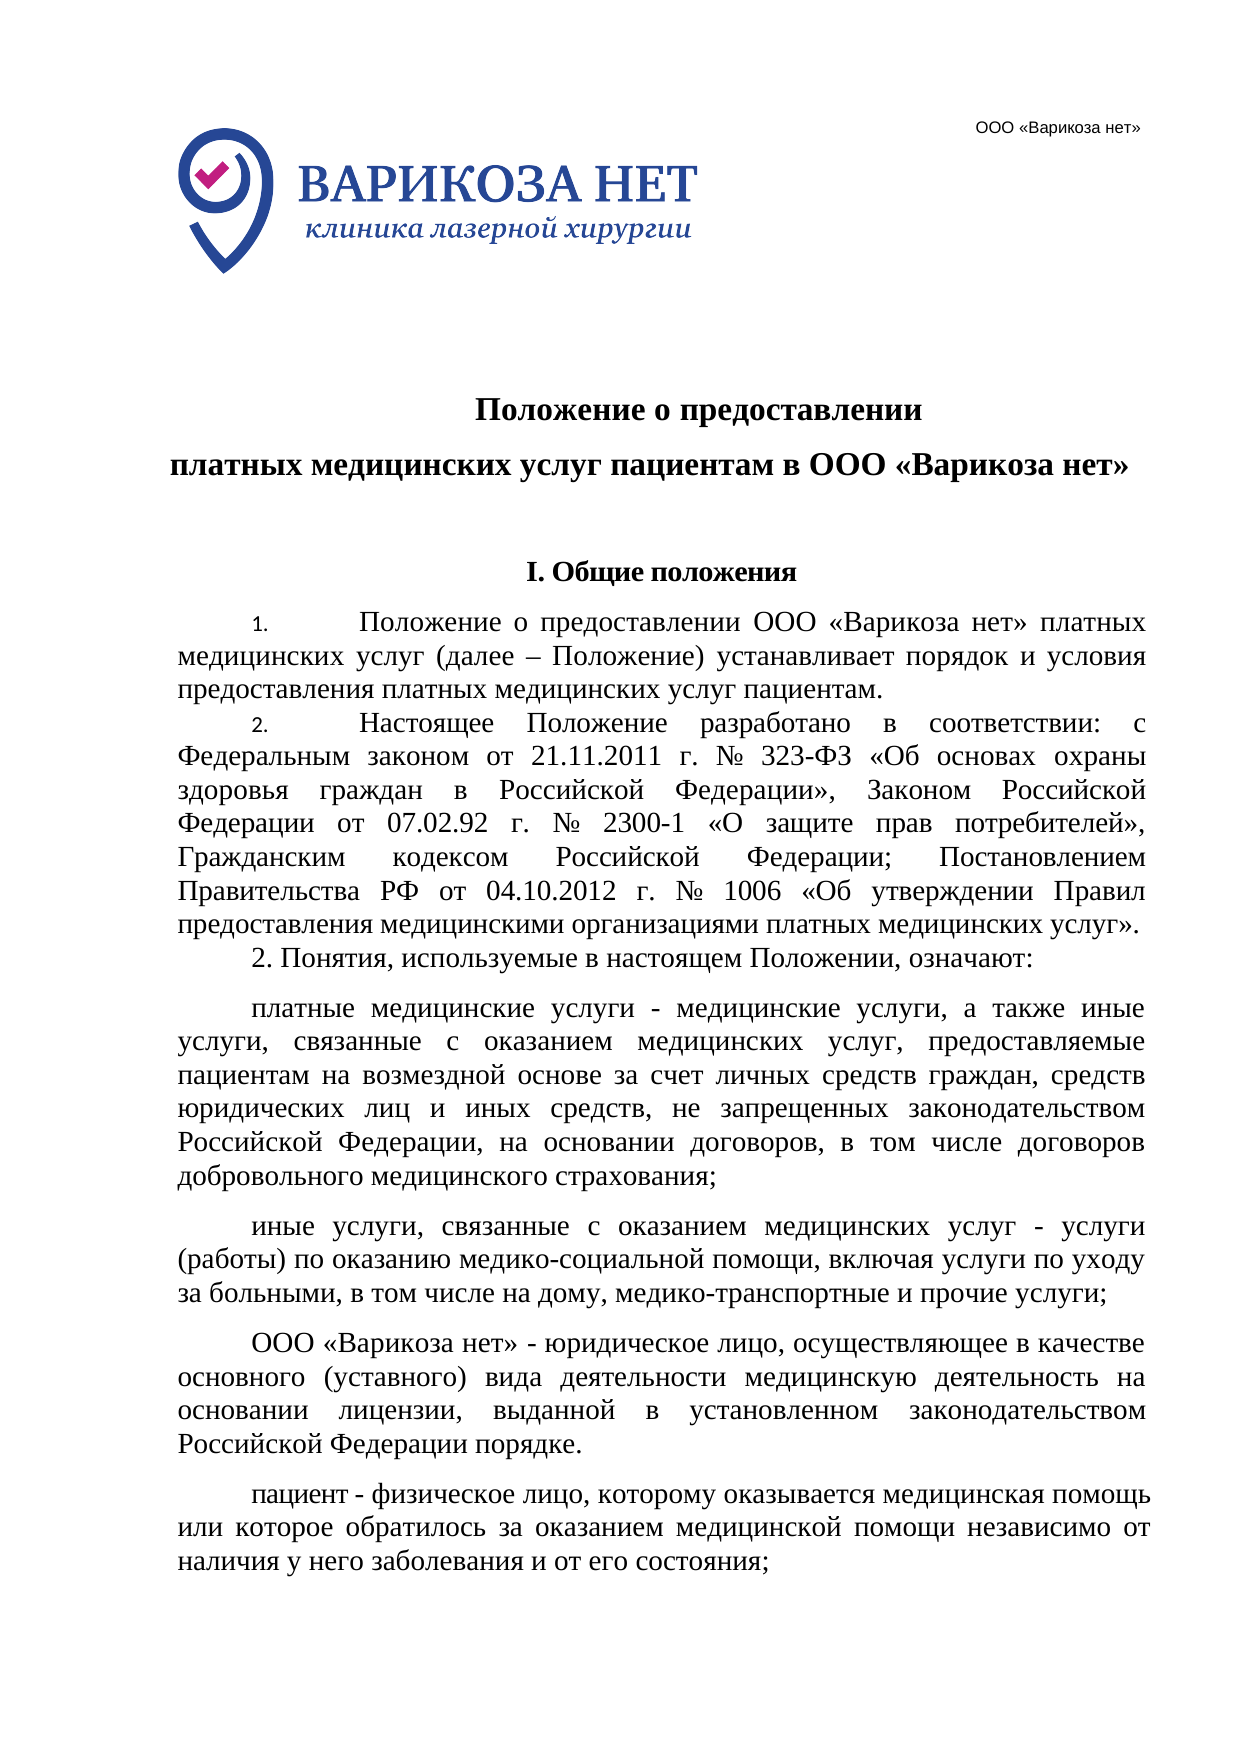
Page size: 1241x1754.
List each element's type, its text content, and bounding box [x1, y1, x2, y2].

text Положение о предоставлении [177, 389, 1146, 427]
table_header [163, 118, 753, 299]
text пациент - физическое лицо, которому оказывается медицинская помощь или которое обратилось за оказанием медицинской помощи независимо от наличия у него заболевания и от его состояния; [177, 1476, 1152, 1577]
text платных медицинских услуг пациентам в ООО «Варикоза нет» [148, 444, 1152, 482]
text I. Общие положения [177, 554, 1146, 588]
text иные услуги, связанные с оказанием медицинских услуг - услуги (работы) по оказанию медико-социальной помощи, включая услуги по уходу за больными, в том числе на дому, медико-транспортные и прочие услуги; [177, 1208, 1146, 1308]
table_header ООО «Варикоза нет» [753, 118, 1152, 299]
list Настоящее Положение разработано в соответствии: с Федеральным законом от 21.11.2011 г. № 323-ФЗ «Об основах охраны здоровья граждан в Российской Федерации», Законом Российской Федерации от 07.02.92 г. № 2300-1 «О защите прав потребителей», Гражданским кодексом Российской Федерации; Постановлением Правительства РФ от 04.10.2012 г. № 1006 «Об утверждении Правил предоставления медицинскими организациями платных медицинских услуг». [177, 705, 1146, 940]
text 2. Понятия, используемые в настоящем Положении, означают: [251, 940, 1146, 973]
text ООО «Варикоза нет» - юридическое лицо, осуществляющее в качестве основного (уставного) вида деятельности медицинскую деятельность на основании лицензии, выданной в установленном законодательством Российской Федерации порядке. [177, 1325, 1146, 1459]
text платные медицинские услуги - медицинские услуги, а также иные услуги, связанные с оказанием медицинских услуг, предоставляемые пациентам на возмездной основе за счет личных средств граждан, средств юридических лиц и иных средств, не запрещенных законодательством Российской Федерации, на основании договоров, в том числе договоров добровольного медицинского страхования; [177, 990, 1146, 1191]
picture [178, 128, 698, 274]
list Положение о предоставлении ООО «Варикоза нет» платных медицинских услуг (далее – Положение) устанавливает порядок и условия предоставления платных медицинских услуг пациентам. [177, 604, 1146, 705]
